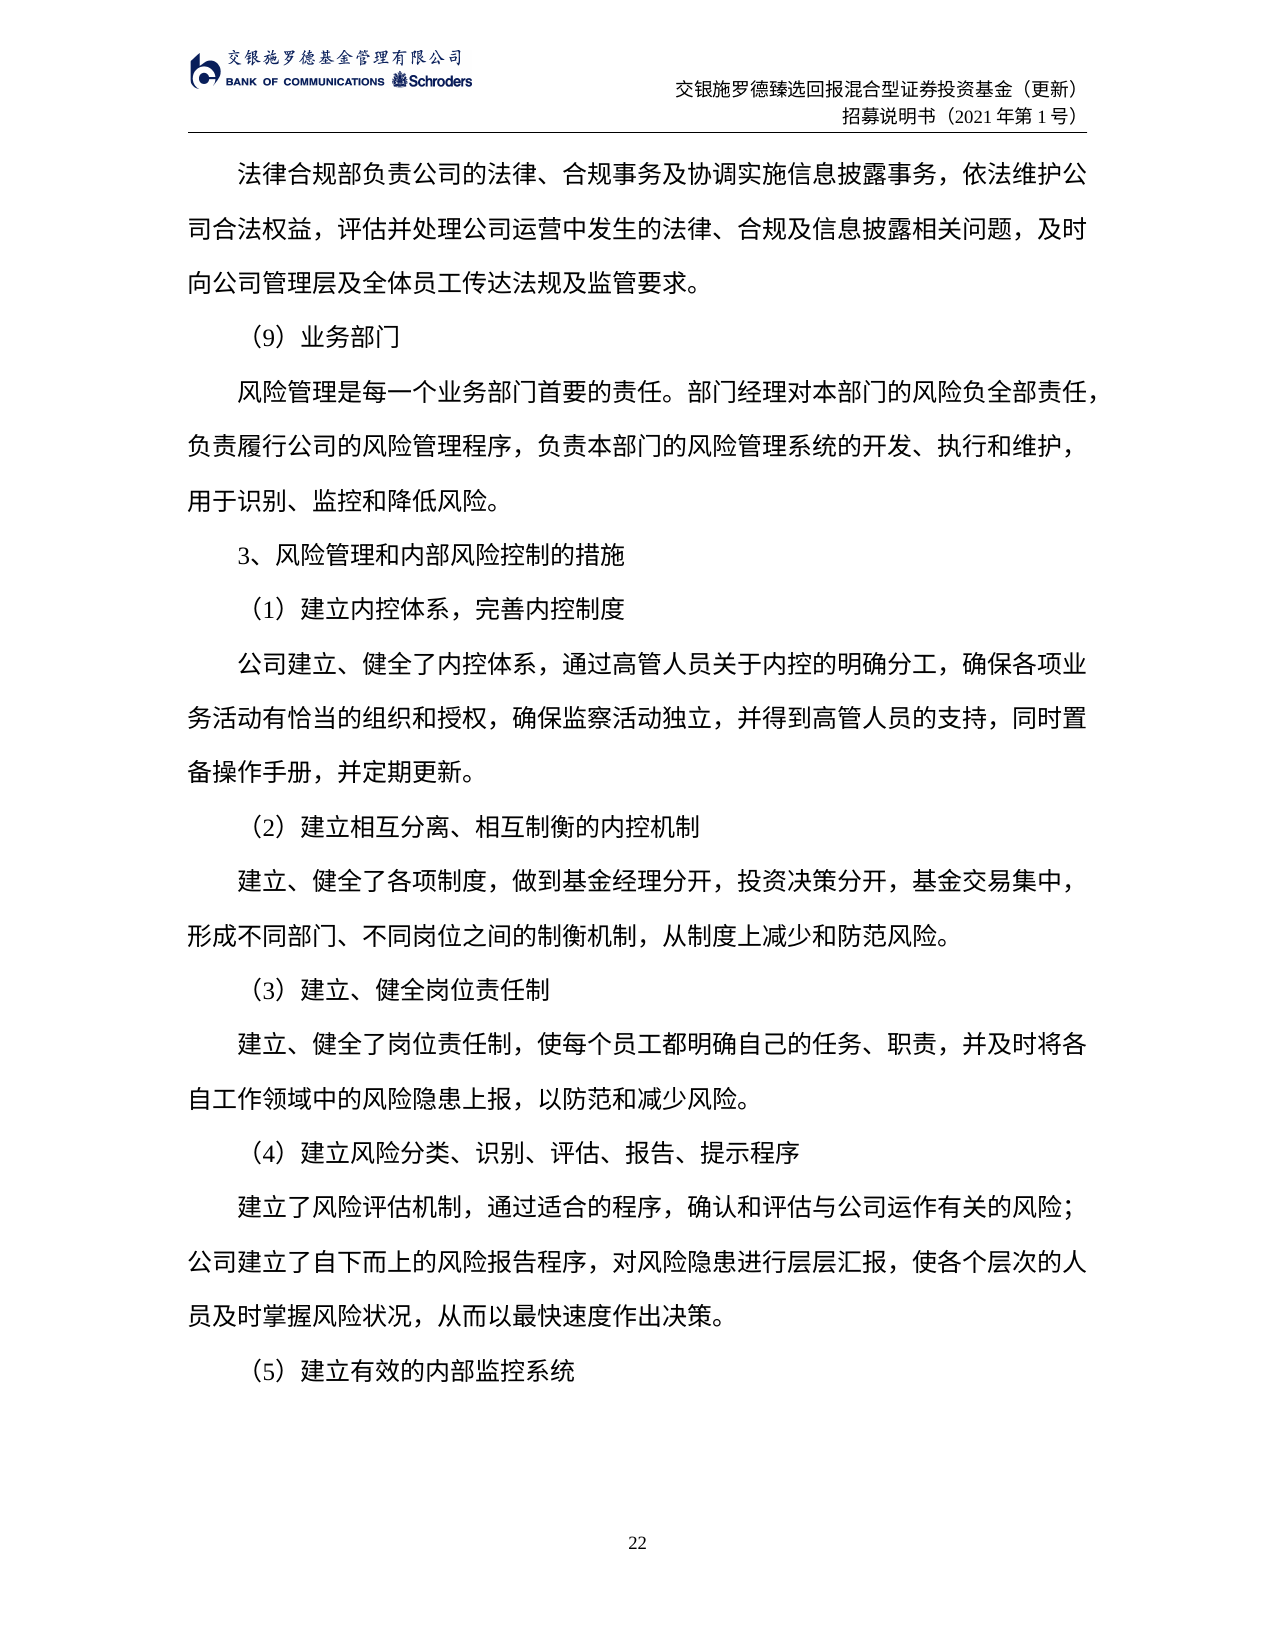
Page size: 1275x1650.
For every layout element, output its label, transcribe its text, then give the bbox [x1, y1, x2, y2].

picture [190, 50, 472, 89]
text （5）建立有效的内部监控系统 [187, 1351, 1087, 1387]
text 3、风险管理和内部风险控制的措施 [187, 535, 1087, 572]
text 风险管理是每一个业务部门首要的责任。部门经理对本部门的风险负全部责任，负责履行公司的风险管理程序，负责本部门的风险管理系统的开发、执行和维护，用于识别、监控和降低风险。 [187, 372, 1087, 517]
text （4）建立风险分类、识别、评估、报告、提示程序 [187, 1133, 1087, 1170]
text 建立、健全了岗位责任制，使每个员工都明确自己的任务、职责，并及时将各自工作领域中的风险隐患上报，以防范和减少风险。 [187, 1025, 1087, 1115]
text 建立、健全了各项制度，做到基金经理分开，投资决策分开，基金交易集中，形成不同部门、不同岗位之间的制衡机制，从制度上减少和防范风险。 [187, 862, 1087, 952]
text （2）建立相互分离、相互制衡的内控机制 [187, 807, 1087, 843]
text 公司建立、健全了内控体系，通过高管人员关于内控的明确分工，确保各项业务活动有恰当的组织和授权，确保监察活动独立，并得到高管人员的支持，同时置备操作手册，并定期更新。 [187, 644, 1087, 789]
text （3）建立、健全岗位责任制 [187, 970, 1087, 1007]
text （1）建立内控体系，完善内控制度 [187, 590, 1087, 626]
text （9）业务部门 [187, 318, 1087, 354]
text 法律合规部负责公司的法律、合规事务及协调实施信息披露事务，依法维护公司合法权益，评估并处理公司运营中发生的法律、合规及信息披露相关问题，及时向公司管理层及全体员工传达法规及监管要求。 [187, 155, 1087, 300]
text 建立了风险评估机制，通过适合的程序，确认和评估与公司运作有关的风险；公司建立了自下而上的风险报告程序，对风险隐患进行层层汇报，使各个层次的人员及时掌握风险状况，从而以最快速度作出决策。 [187, 1188, 1087, 1333]
